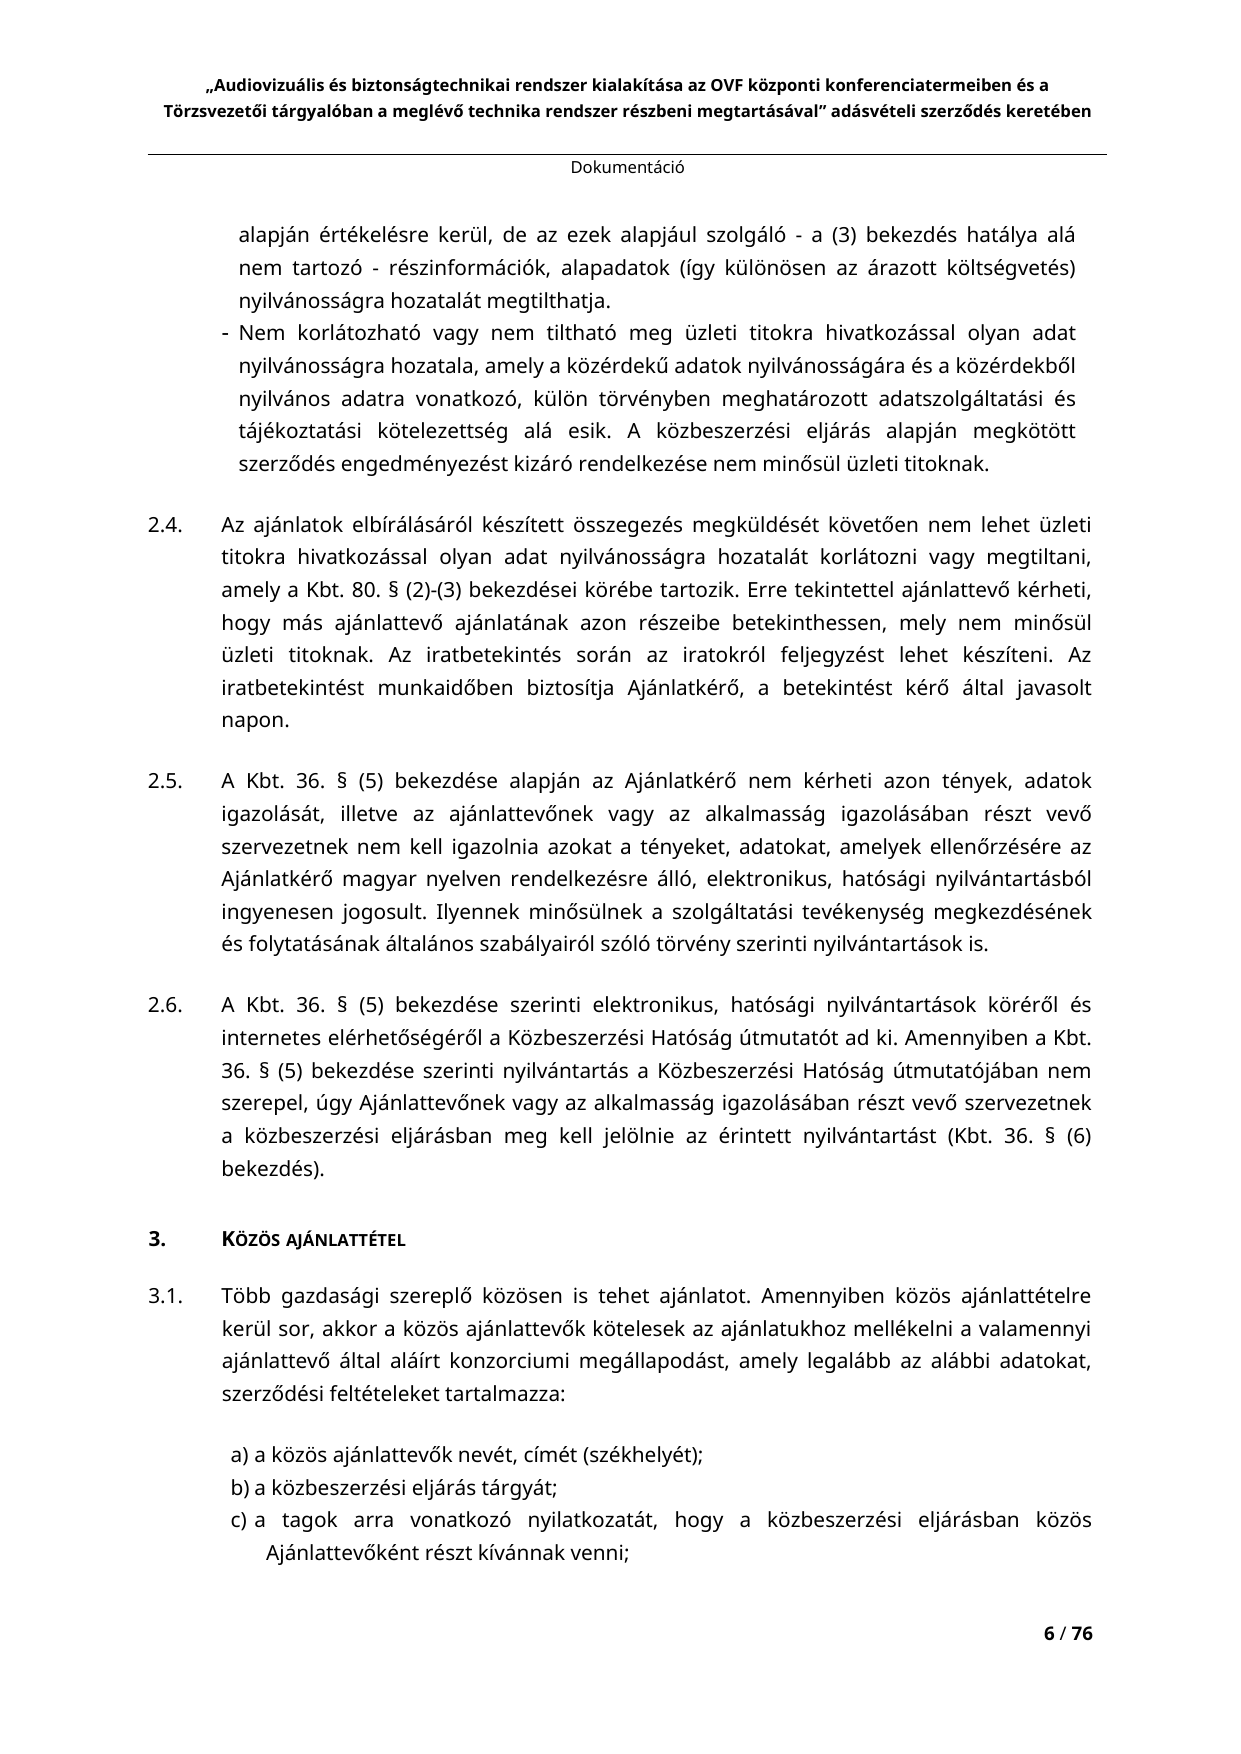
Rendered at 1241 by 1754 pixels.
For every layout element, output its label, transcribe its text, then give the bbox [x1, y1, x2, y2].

list A Kbt. 36. § (5) bekezdése szerinti elektronikus, hatósági nyilvántartások köréről és internetes elérhetőségéről a Közbeszerzési Hatóság útmutatót ad ki. Amennyiben a Kbt. 36. § (5) bekezdése szerinti nyilvántartás a Közbeszerzési Hatóság útmutatójában nem szerepel, úgy Ajánlattevőnek vagy az alkalmasság igazolásában részt vevő szervezetnek a közbeszerzési eljárásban meg kell jelölnie az érintett nyilvántartást (Kbt. 36. § (6) bekezdés). [148, 991, 1093, 1182]
list a közbeszerzési eljárás tárgyát; [230, 1473, 1093, 1501]
list a tagok arra vonatkozó nyilatkozatát, hogy a közbeszerzési eljárásban közös Ajánlattevőként részt kívánnak venni; [230, 1505, 1093, 1566]
list Több gazdasági szereplő közösen is tehet ajánlatot. Amennyiben közös ajánlattételre kerül sor, akkor a közös ajánlattevők kötelesek az ajánlatukhoz mellékelni a valamennyi ajánlattevő által aláírt konzorciumi megállapodást, amely legalább az alábbi adatokat, szerződési feltételeket tartalmazza: [148, 1281, 1093, 1408]
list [222, 221, 1077, 314]
list a közös ajánlattevők nevét, címét (székhelyét); [230, 1440, 1093, 1469]
list Nem korlátozható vagy nem tiltható meg üzleti titokra hivatkozással olyan adat nyilvánosságra hozatala, amely a közérdekű adatok nyilvánosságára és a közérdekből nyilvános adatra vonatkozó, külön törvényben meghatározott adatszolgáltatási és tájékoztatási kötelezettség alá esik. A közbeszerzési eljárás alapján megkötött szerződés engedményezést kizáró rendelkezése nem minősül üzleti titoknak. [222, 318, 1077, 477]
list Az ajánlatok elbírálásáról készített összegezés megküldését követően nem lehet üzleti titokra hivatkozással olyan adat nyilvánosságra hozatalát korlátozni vagy megtiltani, amely a Kbt. 80. § (2)-(3) bekezdései körébe tartozik. Erre tekintettel ajánlattevő kérheti, hogy más ajánlattevő ajánlatának azon részeibe betekinthessen, mely nem minősül üzleti titoknak. Az iratbetekintés során az iratokról feljegyzést lehet készíteni. Az iratbetekintést munkaidőben biztosítja Ajánlatkérő, a betekintést kérő által javasolt napon. [148, 510, 1093, 734]
list Közös ajánlattétel [148, 1224, 1093, 1252]
list A Kbt. 36. § (5) bekezdése alapján az Ajánlatkérő nem kérheti azon tények, adatok igazolását, illetve az ajánlattevőnek vagy az alkalmasság igazolásában részt vevő szervezetnek nem kell igazolnia azokat a tényeket, adatokat, amelyek ellenőrzésére az Ajánlatkérő magyar nyelven rendelkezésre álló, elektronikus, hatósági nyilvántartásból ingyenesen jogosult. Ilyennek minősülnek a szolgáltatási tevékenység megkezdésének és folytatásának általános szabályairól szóló törvény szerinti nyilvántartások is. [148, 767, 1093, 958]
